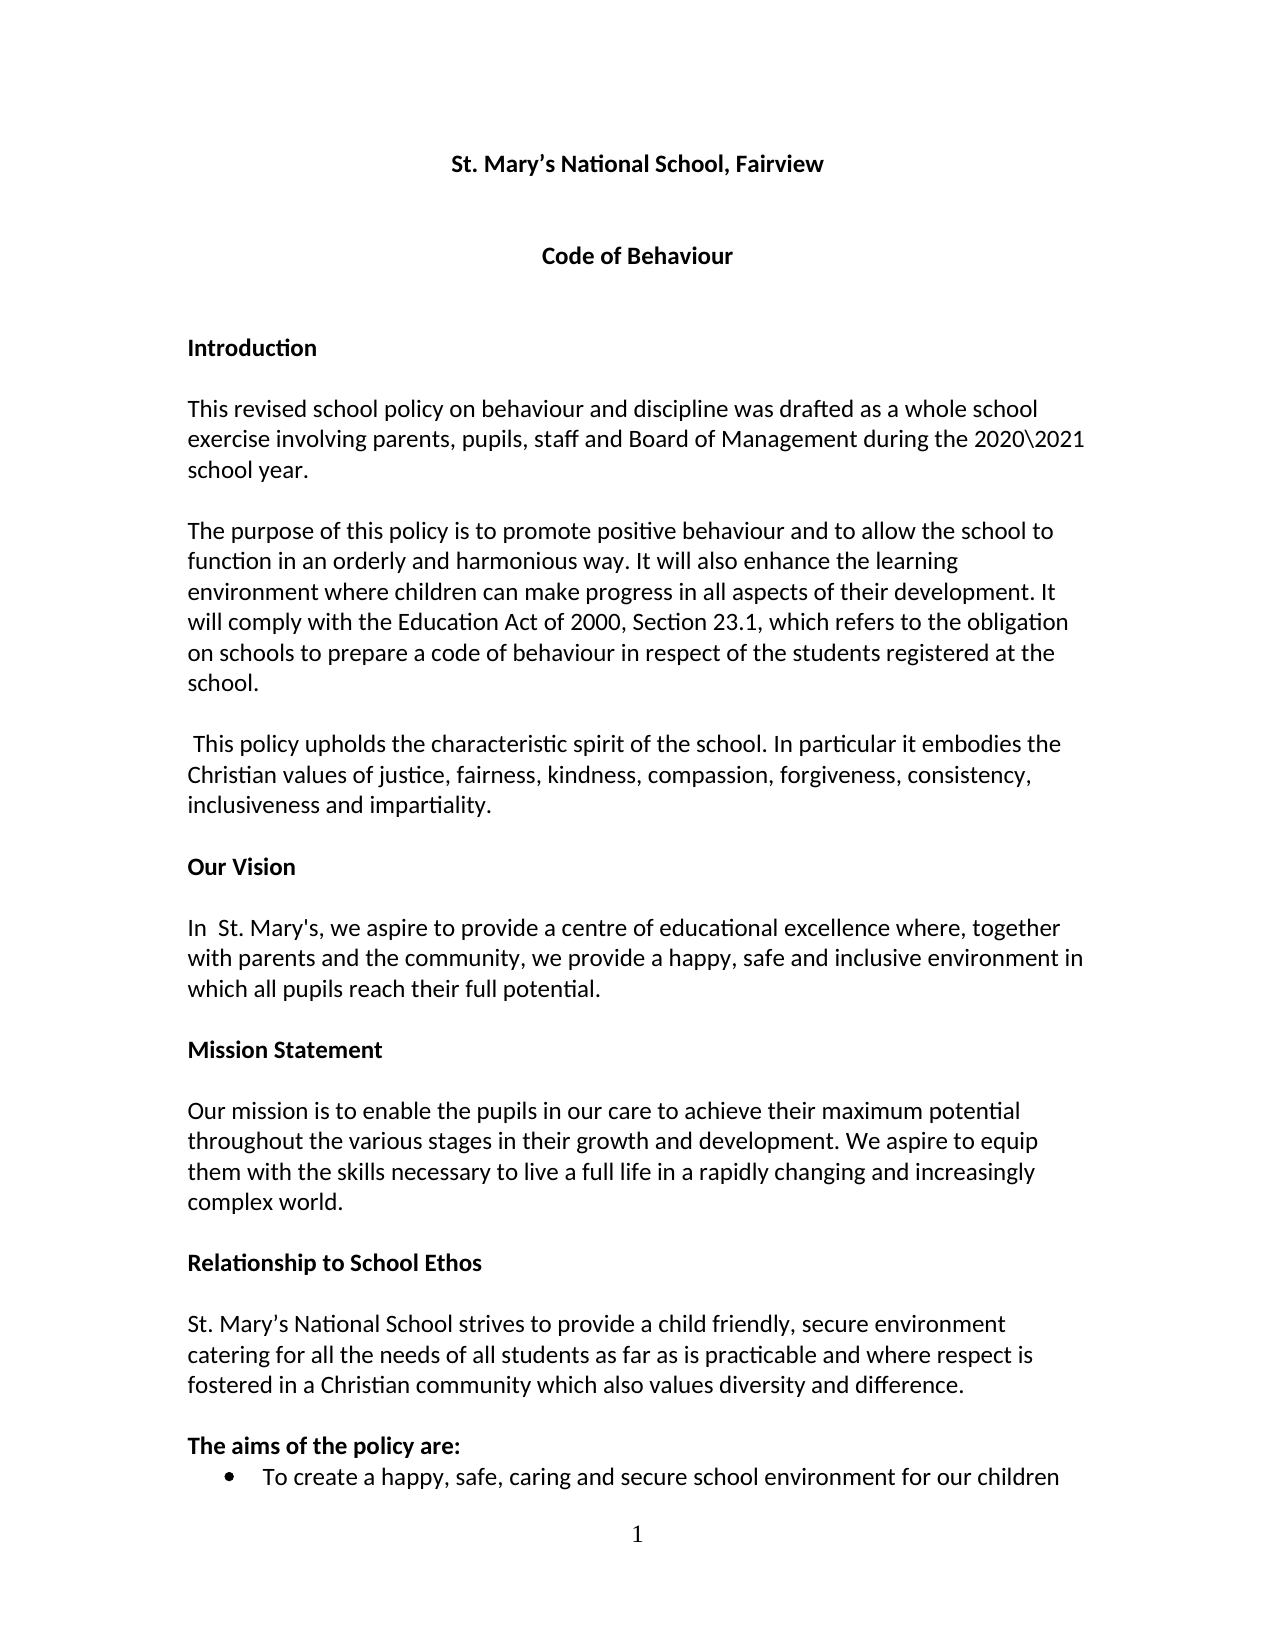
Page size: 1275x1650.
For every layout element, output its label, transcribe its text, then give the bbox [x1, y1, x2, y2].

text This revised school policy on behaviour and discipline was drafted as a whole school exercise involving parents, pupils, staff and Board of Management during the 2020\2021 school year. [187, 393, 1088, 484]
text St. Mary’s National School, Fairview [187, 149, 1088, 179]
text Introduction [187, 332, 1088, 362]
text This policy upholds the characteristic spirit of the school. In particular it embodies the Christian values of justice, fairness, kindness, compassion, forgiveness, consistency, inclusiveness and impartiality. [187, 728, 1088, 820]
text Our mission is to enable the pupils in our care to achieve their maximum potential throughout the various stages in their growth and development. We aspire to equip them with the skills necessary to live a full life in a rapidly changing and increasingly complex world. [187, 1095, 1088, 1217]
text The aims of the policy are: [187, 1431, 1088, 1461]
text Mission Statement [187, 1034, 1088, 1064]
text The purpose of this policy is to promote positive behaviour and to allow the school to function in an orderly and harmonious way. It will also enhance the learning environment where children can make progress in all aspects of their development. It will comply with the Education Act of 2000, Section 23.1, which refers to the obligation on schools to prepare a code of behaviour in respect of the students registered at the school. [187, 515, 1088, 698]
text Code of Behaviour [187, 240, 1088, 271]
text Our Vision [187, 851, 1088, 881]
text St. Mary’s National School strives to provide a child friendly, secure environment catering for all the needs of all students as far as is practicable and where respect is fostered in a Christian community which also values diversity and difference. [187, 1308, 1088, 1400]
list To create a happy, safe, caring and secure school environment for our children [225, 1461, 1088, 1492]
text In St. Mary's, we aspire to provide a centre of educational excellence where, together with parents and the community, we provide a happy, safe and inclusive environment in which all pupils reach their full potential. [187, 912, 1088, 1003]
text Relationship to School Ethos [187, 1247, 1088, 1278]
